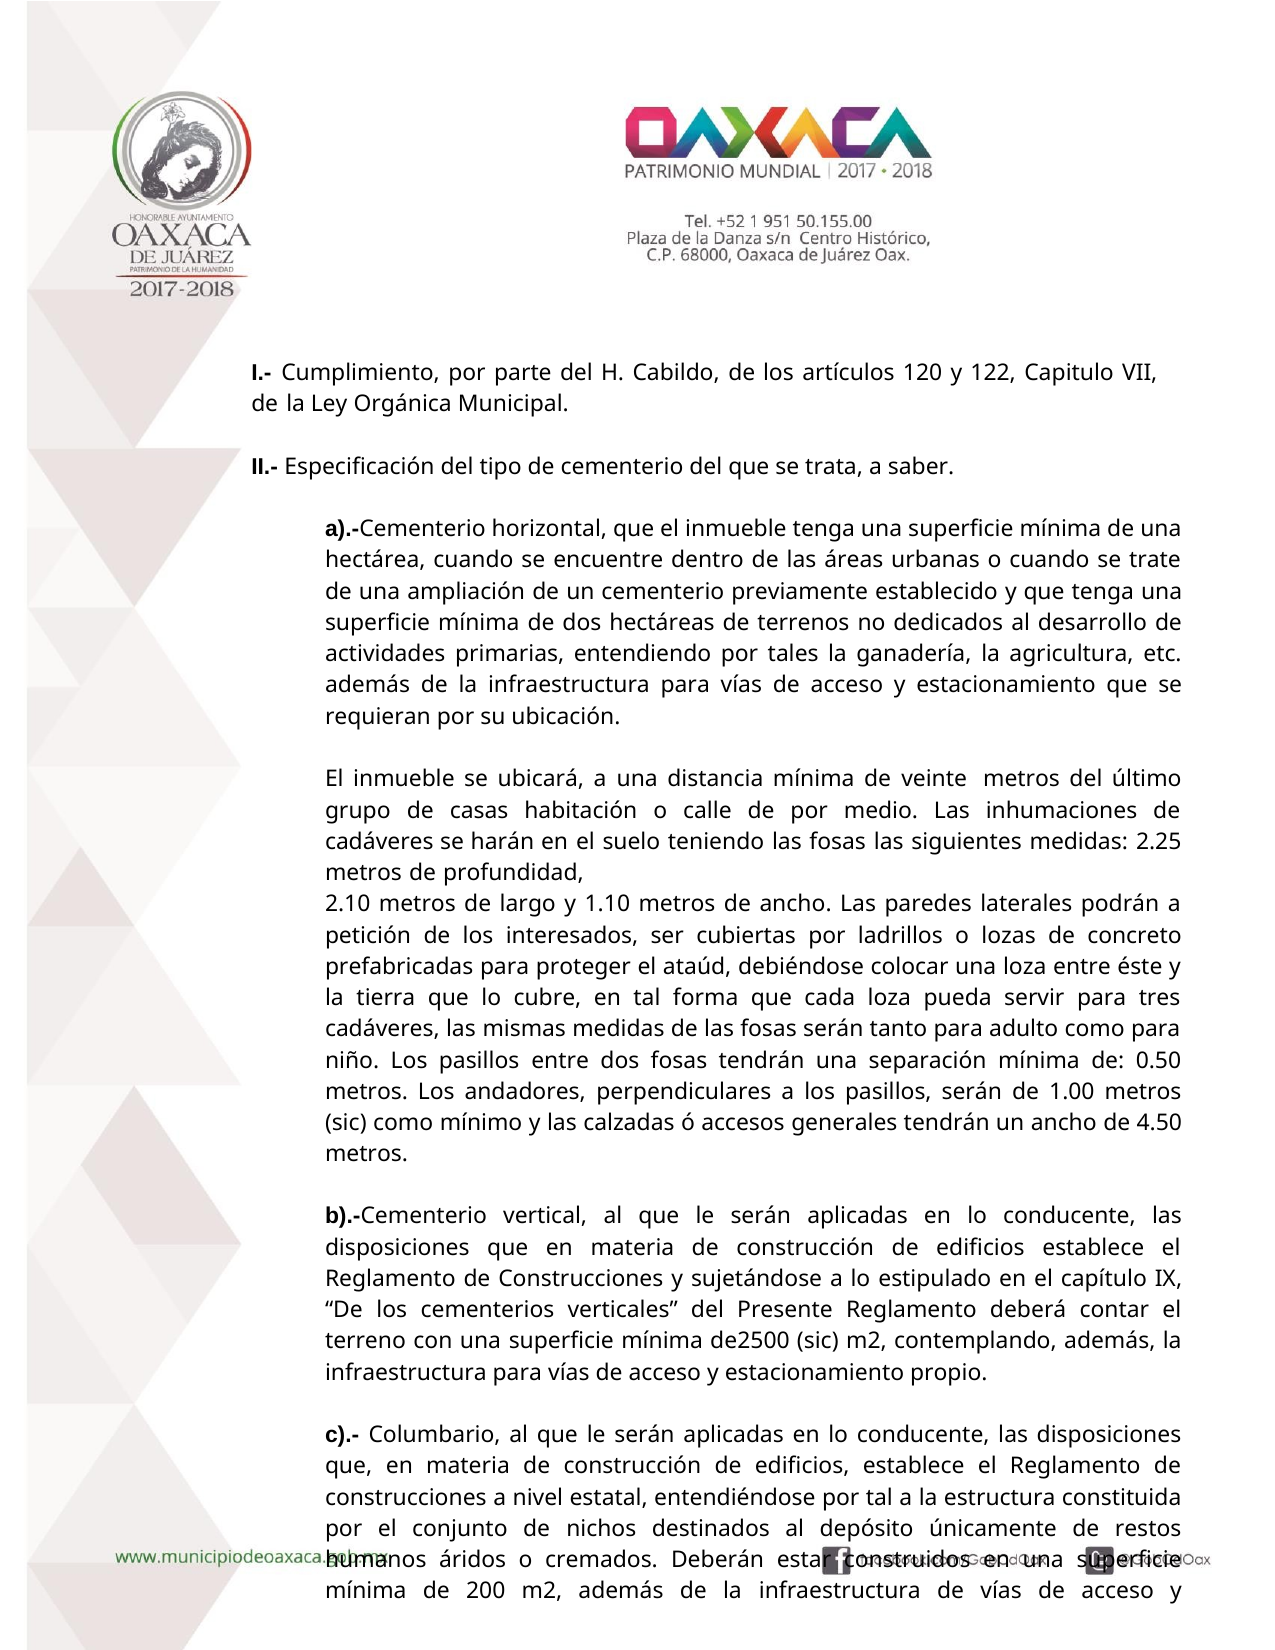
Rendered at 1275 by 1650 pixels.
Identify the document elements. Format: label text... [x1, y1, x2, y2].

text a).-Cementerio horizontal, que el inmueble tenga una superficie mínima de una hectárea, cuando se encuentre dentro de las áreas urbanas o cuando se trate de una ampliación de un cementerio previamente establecido y que tenga una superficie mínima de dos hectáreas de terrenos no dedicados al desarrollo de actividades primarias, entendiendo por tales la ganadería, la agricultura, etc. además de la infraestructura para vías de acceso y estacionamiento que se requieran por su ubicación. [325, 512, 1182, 731]
text I.- Cumplimiento, por parte del H. Cabildo, de los artículos 120 y 122, Capitulo VII, de la Ley Orgánica Municipal. [251, 356, 1190, 418]
text II.- Especificación del tipo de cementerio del que se trata, a saber. [251, 449, 1194, 481]
text El inmueble se ubicará, a una distancia mínima de veinte metros del último grupo de casas habitación o calle de por medio. Las inhumaciones de cadáveres se harán en el suelo teniendo las fosas las siguientes medidas: 2.25 metros de profundidad, [325, 762, 1182, 887]
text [325, 1418, 1182, 1606]
text 2.10 metros de largo y 1.10 metros de ancho. Las paredes laterales podrán a petición de los interesados, ser cubiertas por ladrillos o lozas de concreto prefabricadas para proteger el ataúd, debiéndose colocar una loza entre éste y la tierra que lo cubre, en tal forma que cada loza pueda servir para tres cadáveres, las mismas medidas de las fosas serán tanto para adulto como para niño. Los pasillos entre dos fosas tendrán una separación mínima de: 0.50 metros. Los andadores, perpendiculares a los pasillos, serán de 1.00 metros (sic) como mínimo y las calzadas ó accesos generales tendrán un ancho de 4.50 metros. [325, 887, 1182, 1169]
text b).-Cementerio vertical, al que le serán aplicadas en lo conducente, las disposiciones que en materia de construcción de edificios establece el Reglamento de Construcciones y sujetándose a lo estipulado en el capítulo IX, “De los cementerios verticales” del Presente Reglamento deberá contar el terreno con una superficie mínima de2500 (sic) m2, contemplando, además, la infraestructura para vías de acceso y estacionamiento propio. [325, 1199, 1182, 1387]
picture [23, 1, 1212, 1650]
